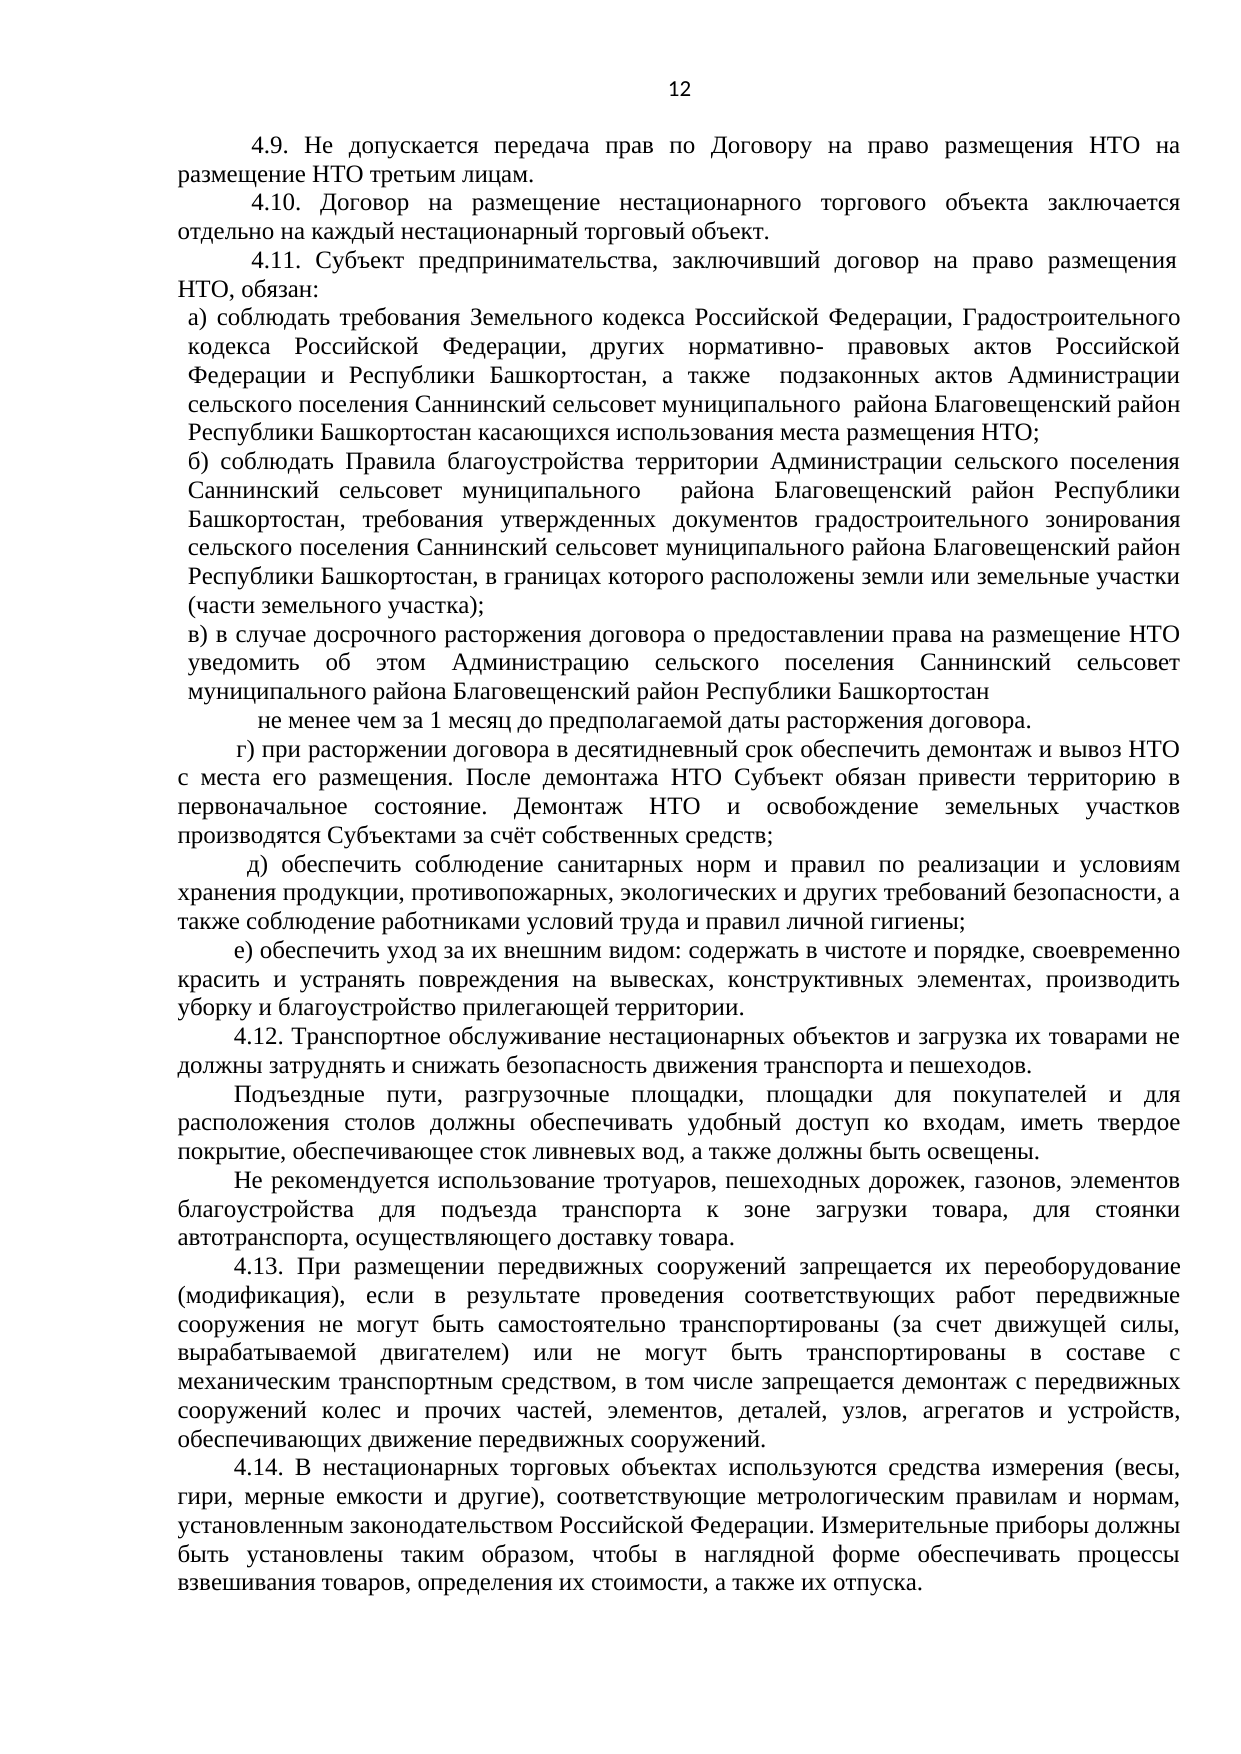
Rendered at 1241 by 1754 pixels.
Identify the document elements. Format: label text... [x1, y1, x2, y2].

text Не рекомендуется использование тротуаров, пешеходных дорожек, газонов, элементов благоустройства для подъезда транспорта к зоне загрузки товара, для стоянки автотранспорта, осуществляющего доставку товара. [177, 1165, 1181, 1251]
text 4.14. В нестационарных торговых объектах используются средства измерения (весы, гири, мерные емкости и другие), соответствующие метрологическим правилам и нормам, установленным законодательством Российской Федерации. Измерительные приборы должны быть установлены таким образом, чтобы в наглядной форме обеспечивать процессы взвешивания товаров, определения их стоимости, а также их отпуска. [177, 1452, 1181, 1596]
text 4.9. Не допускается передача прав по Договору на право размещения НТО на размещение НТО третьим лицам. [177, 130, 1181, 187]
text Подъездные пути, разгрузочные площадки, площадки для покупателей и для расположения столов должны обеспечивать удобный доступ ко входам, иметь твердое покрытие, обеспечивающее сток ливневых вод, а также должны быть освещены. [177, 1079, 1181, 1165]
text е) обеспечить уход за их внешним видом: содержать в чистоте и порядке, своевременно красить и устранять повреждения на вывесках, конструктивных элементах, производить уборку и благоустройство прилегающей территории. [177, 935, 1181, 1021]
text 4.11. Субъект предпринимательства, заключивший договор на право размещения НТО, обязан: [177, 245, 1177, 302]
text 4.12. Транспортное обслуживание нестационарных объектов и загрузка их товарами не должны затруднять и снижать безопасность движения транспорта и пешеходов. [177, 1021, 1181, 1079]
text б) соблюдать Правила благоустройства территории Администрации сельского поселения Саннинский сельсовет муниципального района Благовещенский район Республики Башкортостан, требования утвержденных документов градостроительного зонирования сельского поселения Саннинский сельсовет муниципального района Благовещенский район Республики Башкортостан, в границах которого расположены земли или земельные участки (части земельного участка); [188, 446, 1181, 619]
text 4.10. Договор на размещение нестационарного торгового объекта заключается отдельно на каждый нестационарный торговый объект. [177, 187, 1181, 245]
text 4.13. При размещении передвижных сооружений запрещается их переоборудование (модификация), если в результате проведения соответствующих работ передвижные сооружения не могут быть самостоятельно транспортированы (за счет движущей силы, вырабатываемой двигателем) или не могут быть транспортированы в составе с механическим транспортным средством, в том числе запрещается демонтаж с передвижных сооружений колес и прочих частей, элементов, деталей, узлов, агрегатов и устройств, обеспечивающих движение передвижных сооружений. [177, 1251, 1181, 1452]
text д) обеспечить соблюдение санитарных норм и правил по реализации и условиям хранения продукции, противопожарных, экологических и других требований безопасности, а также соблюдение работниками условий труда и правил личной гигиены; [177, 849, 1181, 935]
text не менее чем за 1 месяц до предполагаемой даты расторжения договора. [177, 705, 1177, 734]
text а) соблюдать требования Земельного кодекса Российской Федерации, Градостроительного кодекса Российской Федерации, других нормативно- правовых актов Российской Федерации и Республики Башкортостан, а также подзаконных актов Администрации сельского поселения Саннинский сельсовет муниципального района Благовещенский район Республики Башкортостан касающихся использования места размещения НТО; [188, 302, 1181, 446]
text г) при расторжении договора в десятидневный срок обеспечить демонтаж и вывоз НТО с места его размещения. После демонтажа НТО Субъект обязан привести территорию в первоначальное состояние. Демонтаж НТО и освобождение земельных участков производятся Субъектами за счёт собственных средств; [177, 734, 1181, 849]
text в) в случае досрочного расторжения договора о предоставлении права на размещение НТО уведомить об этом Администрацию сельского поселения Саннинский сельсовет муниципального района Благовещенский район Республики Башкортостан [188, 619, 1181, 705]
